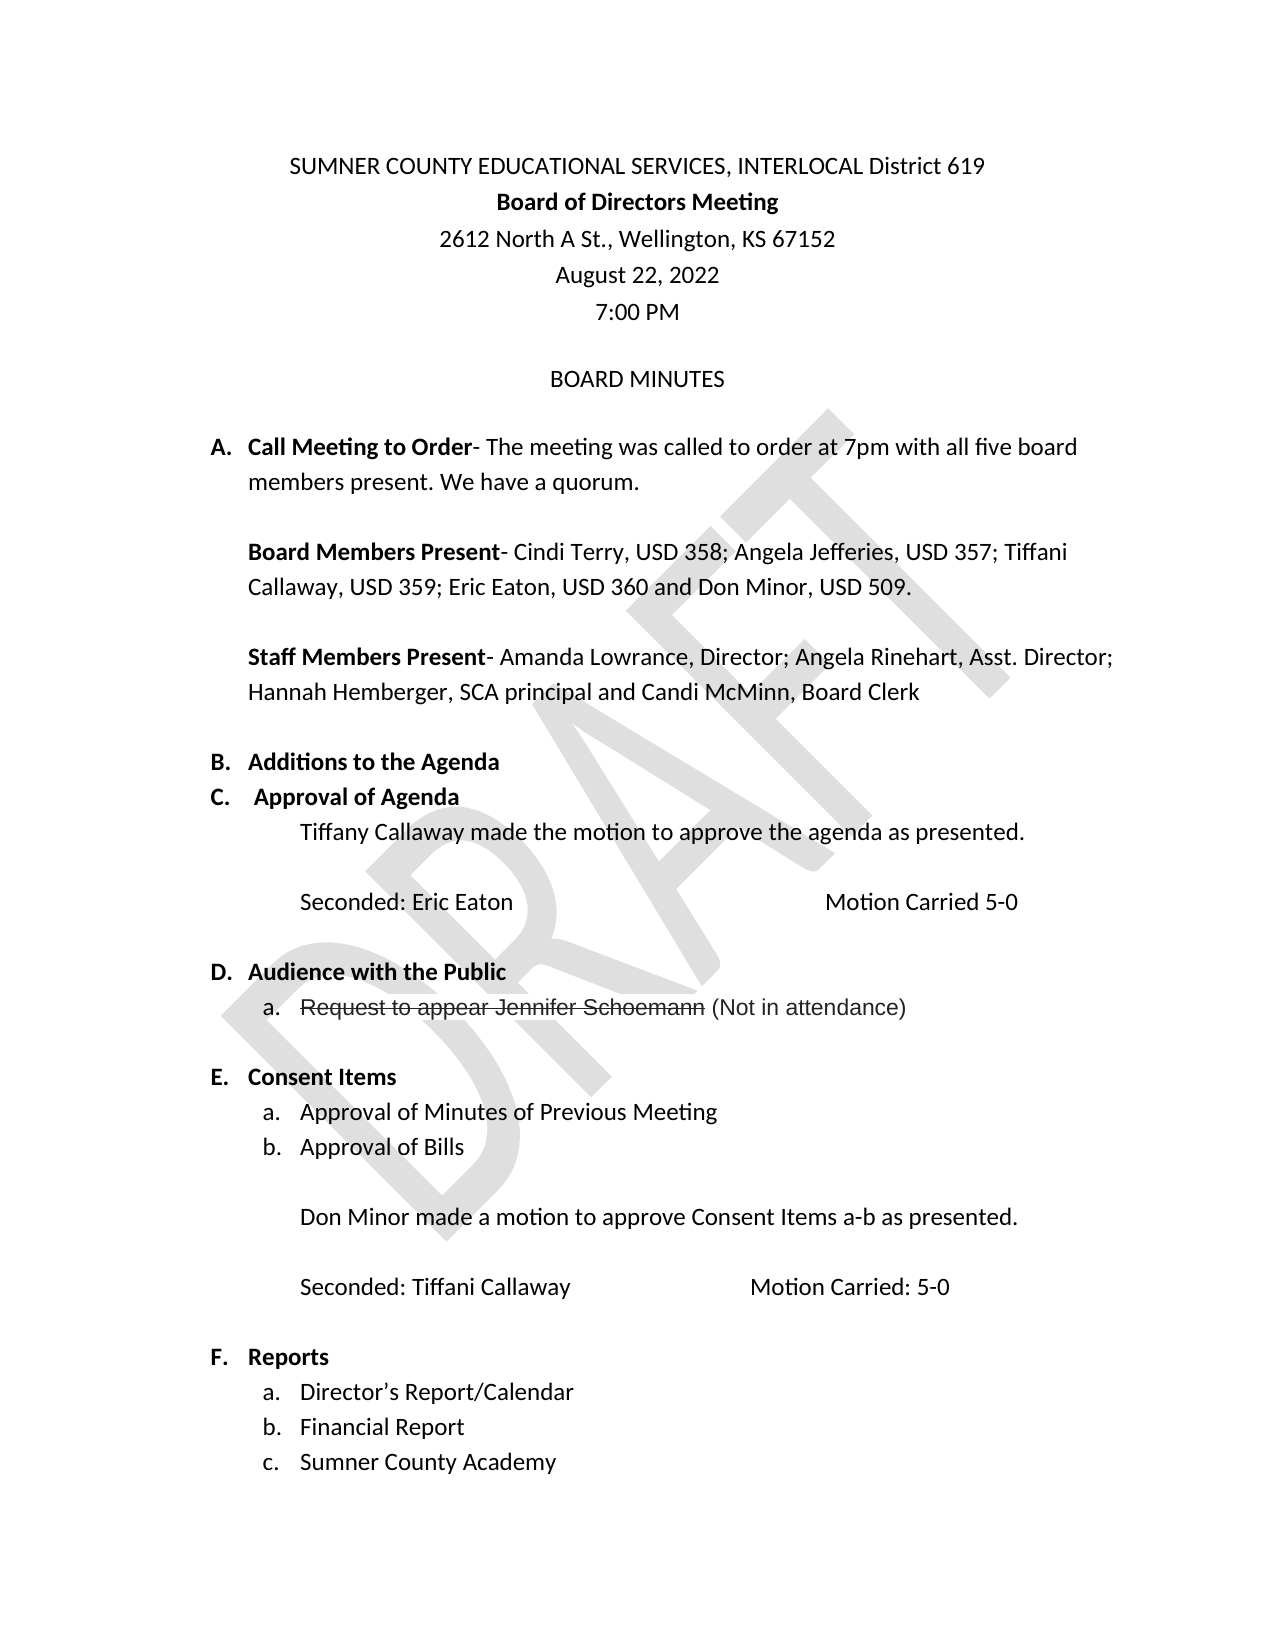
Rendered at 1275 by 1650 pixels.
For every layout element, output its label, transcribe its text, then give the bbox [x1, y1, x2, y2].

text Don Minor made a motion to approve Consent Items a-b as presented. [225, 1201, 1125, 1232]
list Call Meeting to Order- The meeting was called to order at 7pm with all five board members present. We have a quorum. [210, 431, 1125, 497]
text 7:00 PM [150, 296, 1125, 327]
list Director’s Report/Calendar [262, 1376, 1125, 1407]
list Audience with the Public [210, 956, 1125, 987]
list Approval of Minutes of Previous Meeting [262, 1096, 1125, 1127]
text Staff Members Present- Amanda Lowrance, Director; Angela Rinehart, Asst. Director; Hannah Hemberger, SCA principal and Candi McMinn, Board Clerk [248, 641, 1125, 707]
text August 22, 2022 [150, 260, 1125, 290]
text Board Members Present- Cindi Terry, USD 358; Angela Jefferies, USD 357; Tiffani Callaway, USD 359; Eric Eaton, USD 360 and Don Minor, USD 509. [248, 536, 1125, 602]
list Request to appear Jennifer Schoemann (Not in attendance) [262, 991, 1125, 1022]
list Financial Report [262, 1411, 1125, 1442]
list Reports [210, 1341, 1125, 1372]
list Sumner County Academy [262, 1446, 1125, 1477]
text Board of Directors Meeting [150, 187, 1125, 217]
list Additions to the Agenda [210, 746, 1125, 777]
text BOARD MINUTES [150, 363, 1125, 393]
text Tiffany Callaway made the motion to approve the agenda as presented. [225, 816, 1125, 847]
list Approval of Bills [262, 1131, 1125, 1162]
text SUMNER COUNTY EDUCATIONAL SERVICES, INTERLOCAL District 619 [150, 150, 1125, 181]
text Seconded: Eric Eaton Motion Carried 5-0 [225, 886, 1125, 917]
text 2612 North A St., Wellington, KS 67152 [150, 223, 1125, 254]
text Seconded: Tiffani Callaway Motion Carried: 5-0 [225, 1271, 1125, 1302]
list Consent Items [210, 1061, 1125, 1092]
list Approval of Agenda [210, 781, 1125, 812]
